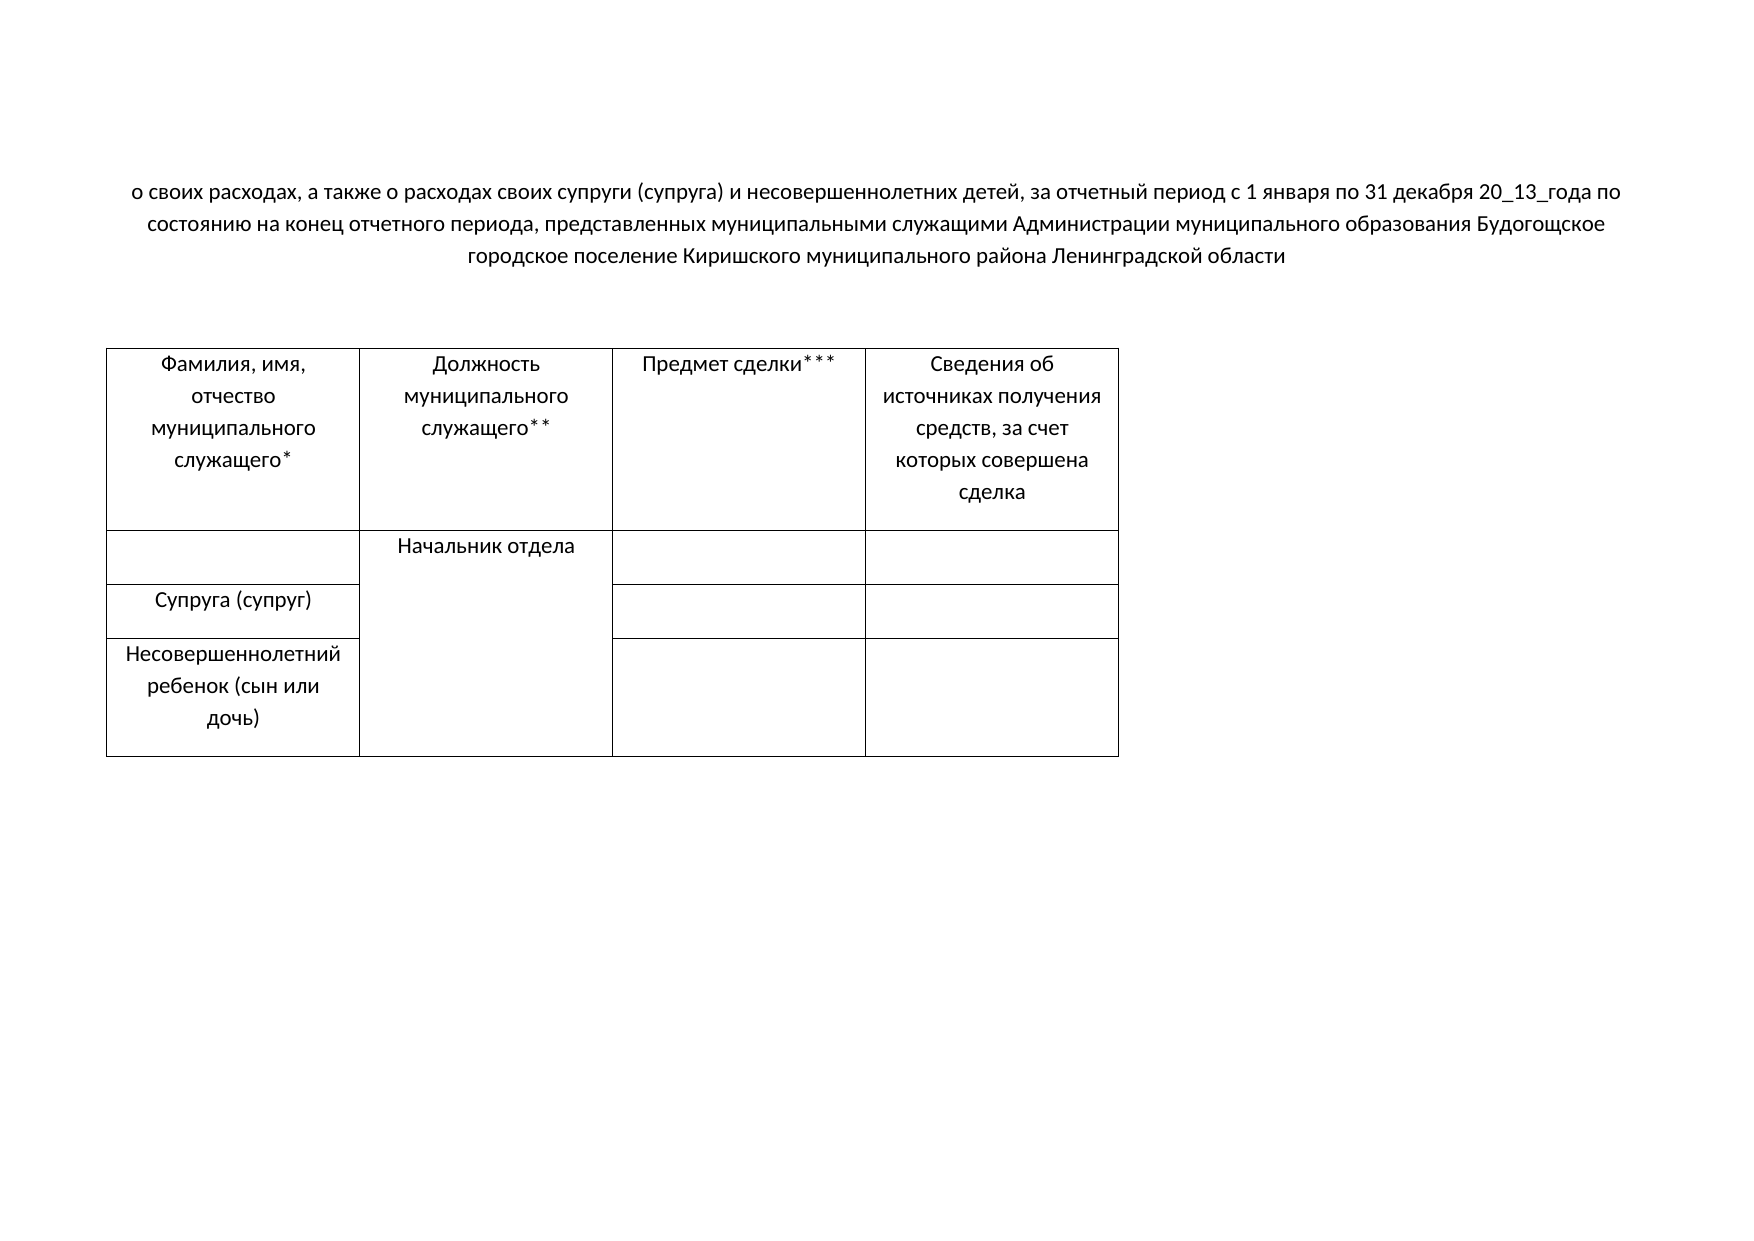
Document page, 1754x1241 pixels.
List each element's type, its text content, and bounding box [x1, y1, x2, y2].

table_header Фамилия, имя, отчество муниципального служащего* [107, 349, 359, 530]
table_cell Несовершеннолетний ребенок (сын или дочь) [107, 639, 359, 756]
table_header Предмет сделки*** [613, 349, 865, 530]
table_cell [613, 585, 865, 638]
table_cell [613, 531, 865, 584]
table_cell [107, 531, 359, 584]
table_cell [613, 639, 865, 756]
table_cell Начальник отдела [360, 531, 612, 756]
table_header Должность муниципального служащего** [360, 349, 612, 530]
text о своих расходах, а также о расходах своих супруги (супруга) и несовершеннолетних детей, за отчетный период с 1 января по 31 декабря 20_13_года по состоянию на конец отчетного периода, представленных муниципальными служащими Администрации муниципального образования Будогощское городское поселение Киришского муниципального района Ленинградской области [118, 177, 1636, 269]
table_header Сведения об источниках получения средств, за счет которых совершена сделка [866, 349, 1118, 530]
table_cell Супруга (супруг) [107, 585, 359, 638]
table_cell [866, 639, 1118, 756]
table_cell [866, 531, 1118, 584]
table_cell [866, 585, 1118, 638]
